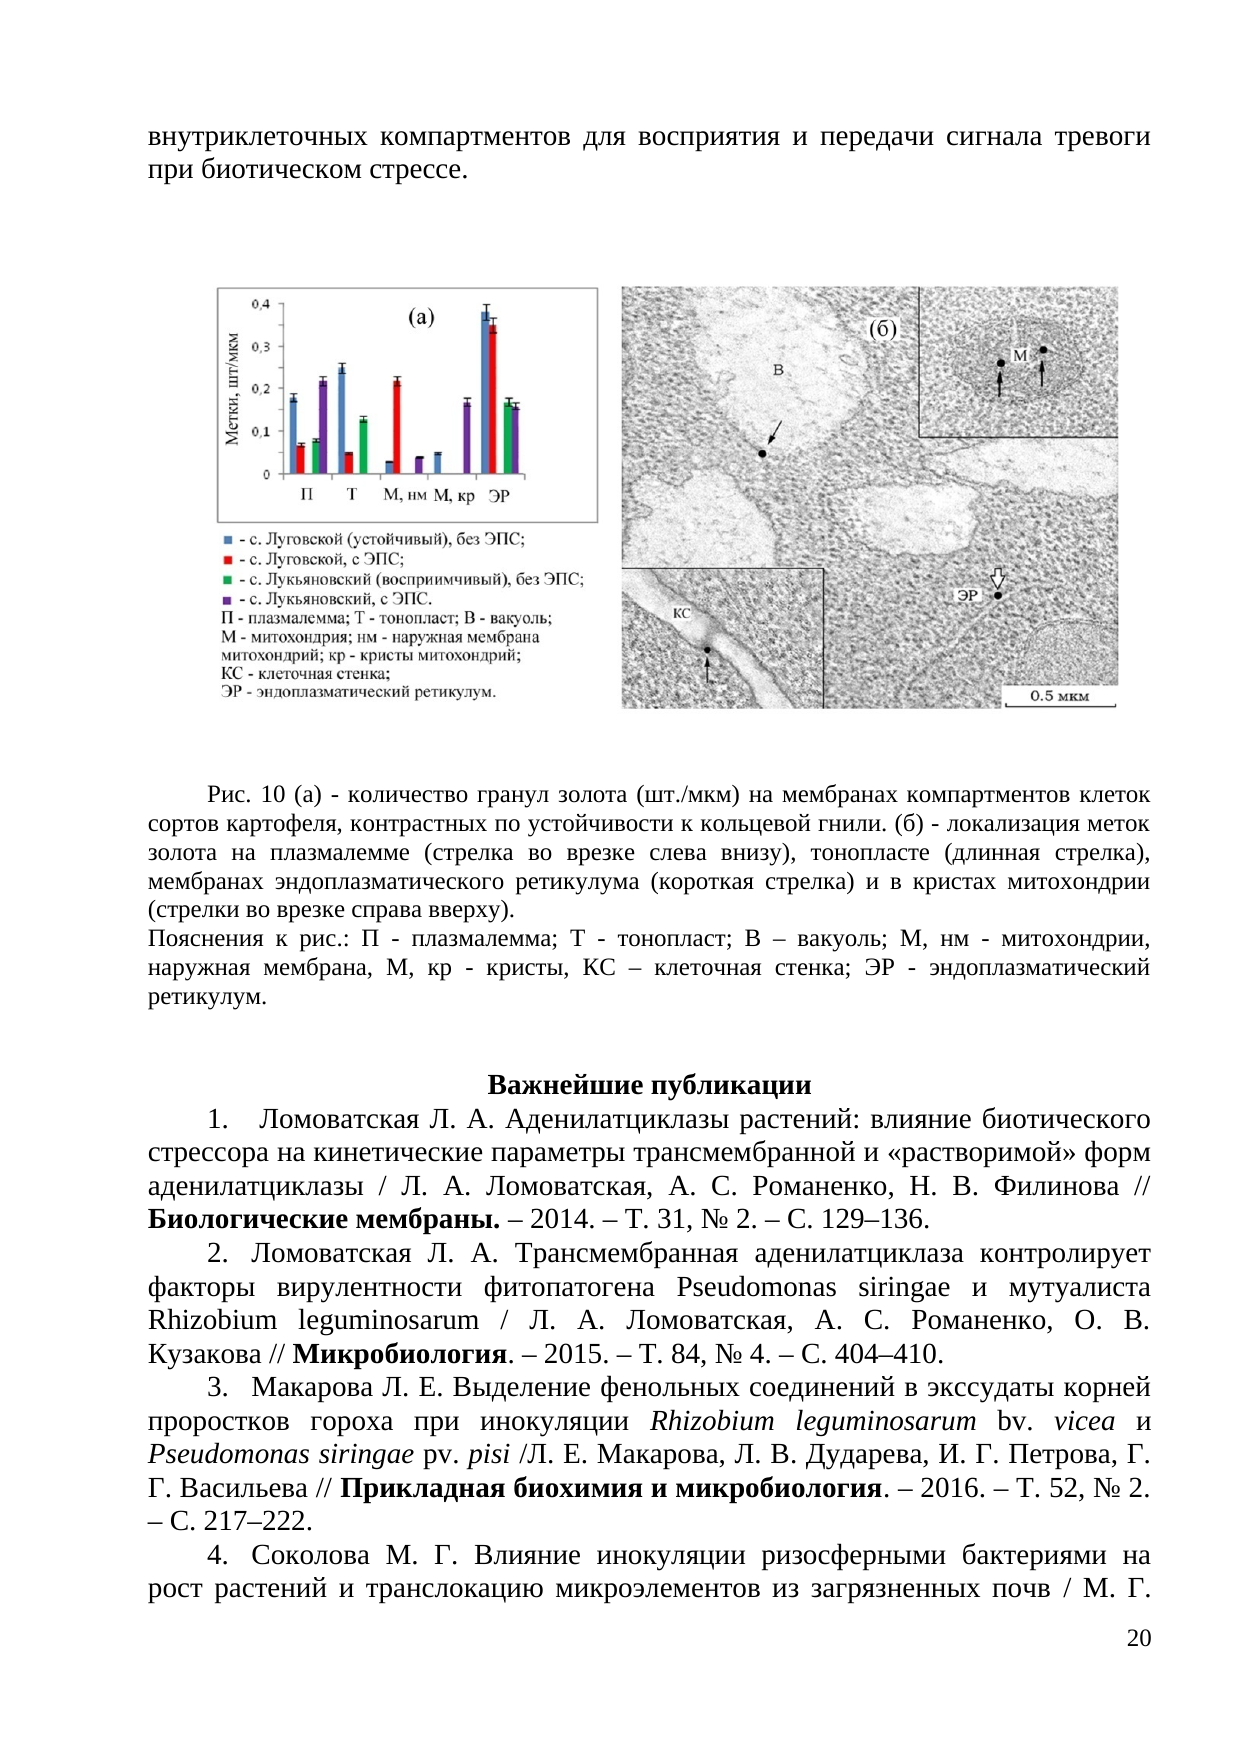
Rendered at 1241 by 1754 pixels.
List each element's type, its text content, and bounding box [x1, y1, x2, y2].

list Макарова Л. Е. Выделение фенольных соединений в экссудаты корней проростков гороха при инокуляции Rhizobium leguminosarum bv. vicea и Pseudomonas siringae pv. pisi /Л. Е. Макарова, Л. В. Дударева, И. Г. Петрова, Г. Г. Васильева // Прикладная биохимия и микробиология. – 2016. – Т. 52, № 2. – С. 217–222. [148, 1369, 1152, 1537]
list Ломоватская Л. А. Аденилатциклазы растений: влияние биотического стрессора на кинетические параметры трансмембранной и «растворимой» форм аденилатциклазы / Л. А. Ломоватская, А. С. Романенко, Н. В. Филинова // Биологические мембраны. – 2014. – Т. 31, № 2. – С. 129–136. [148, 1101, 1152, 1235]
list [148, 1537, 1152, 1604]
text Важнейшие публикации [148, 1067, 1152, 1101]
picture [206, 278, 1132, 723]
text Пояснения к рис.: П - плазмалемма; Т - тонопласт; В – вакуоль; М, нм - митохондрии, наружная мембрана, М, кр - кристы, КС – клеточная стенка; ЭР - эндоплазматический ретикулум. [148, 923, 1152, 1009]
text Рис. 10 (а) - количество гранул золота (шт./мкм) на мембранах компартментов клеток сортов картофеля, контрастных по устойчивости к кольцевой гнили. (б) - локализация меток золота на плазмалемме (стрелка во врезке слева внизу), тонопласте (длинная стрелка), мембранах эндоплазматического ретикулума (короткая стрелка) и в кристах митохондрии (стрелки во врезке справа вверху). [148, 779, 1152, 923]
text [148, 118, 1152, 185]
list Ломоватская Л. А. Трансмембранная аденилатциклаза контролирует факторы вирулентности фитопатогена Pseudomonas siringae и мутуалиста Rhizobium leguminosarum / Л. А. Ломоватская, А. С. Романенко, О. В. Кузакова // Микробиология. – 2015. – Т. 84, № 4. – С. 404–410. [148, 1235, 1152, 1369]
